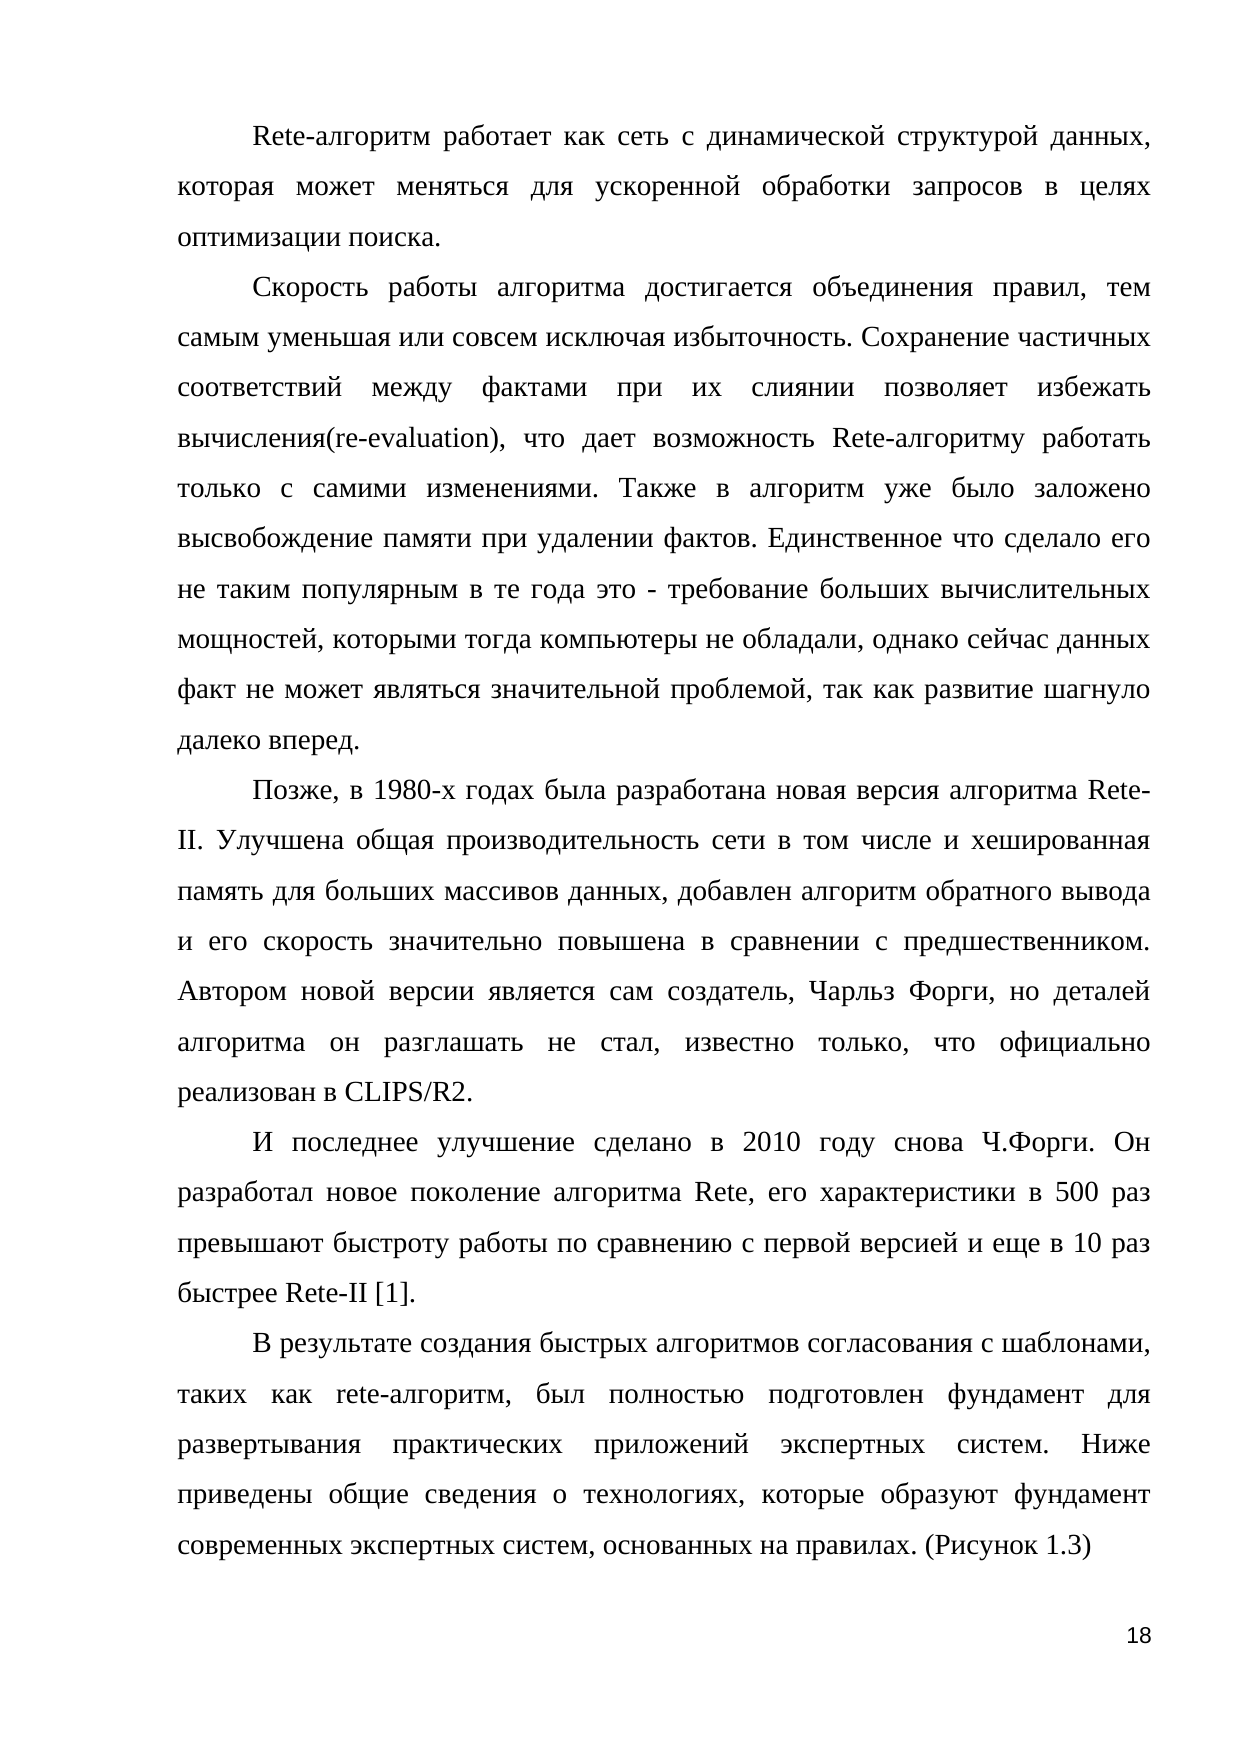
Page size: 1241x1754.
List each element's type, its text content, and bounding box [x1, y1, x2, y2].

text Скорость работы алгоритма достигается объединения правил, тем самым уменьшая или совсем исключая избыточность. Сохранение частичных соответствий между фактами при их слиянии позволяет избежать вычисления(re-evaluation), что дает возможность Rete-алгоритму работать только с самими изменениями. Также в алгоритм уже было заложено высвобождение памяти при удалении фактов. Единственное что сделало его не таким популярным в те года это - требование больших вычислительных мощностей, которыми тогда компьютеры не обладали, однако сейчас данных факт не может являться значительной проблемой, так как развитие шагнуло далеко вперед. [177, 269, 1152, 755]
text И последнее улучшение сделано в 2010 году снова Ч.Форги. Он разработал новое поколение алгоритма Rete, его характеристики в 500 раз превышают быстроту работы по сравнению с первой версией и еще в 10 раз быстрее Rete-II [1]. [177, 1124, 1152, 1309]
text Позже, в 1980-х годах была разработана новая версия алгоритма Rete-II. Улучшена общая производительность сети в том числе и хешированная память для больших массивов данных, добавлен алгоритм обратного вывода и его скорость значительно повышена в сравнении с предшественником. Автором новой версии является сам создатель, Чарльз Форги, но деталей алгоритма он разглашать не стал, известно только, что официально реализован в CLIPS/R2. [177, 772, 1152, 1107]
text В результате создания быстрых алгоритмов согласования с шаблонами, таких как rete-алгоритм, был полностью подготовлен фундамент для развертывания практических приложений экспертных систем. Ниже приведены общие сведения о технологиях, которые образуют фундамент современных экспертных систем, основанных на правилах. (Рисунок 1.3) [177, 1326, 1152, 1560]
text Rete-алгоритм работает как сеть с динамической структурой данных, которая может меняться для ускоренной обработки запросов в целях оптимизации поиска. [177, 118, 1152, 252]
